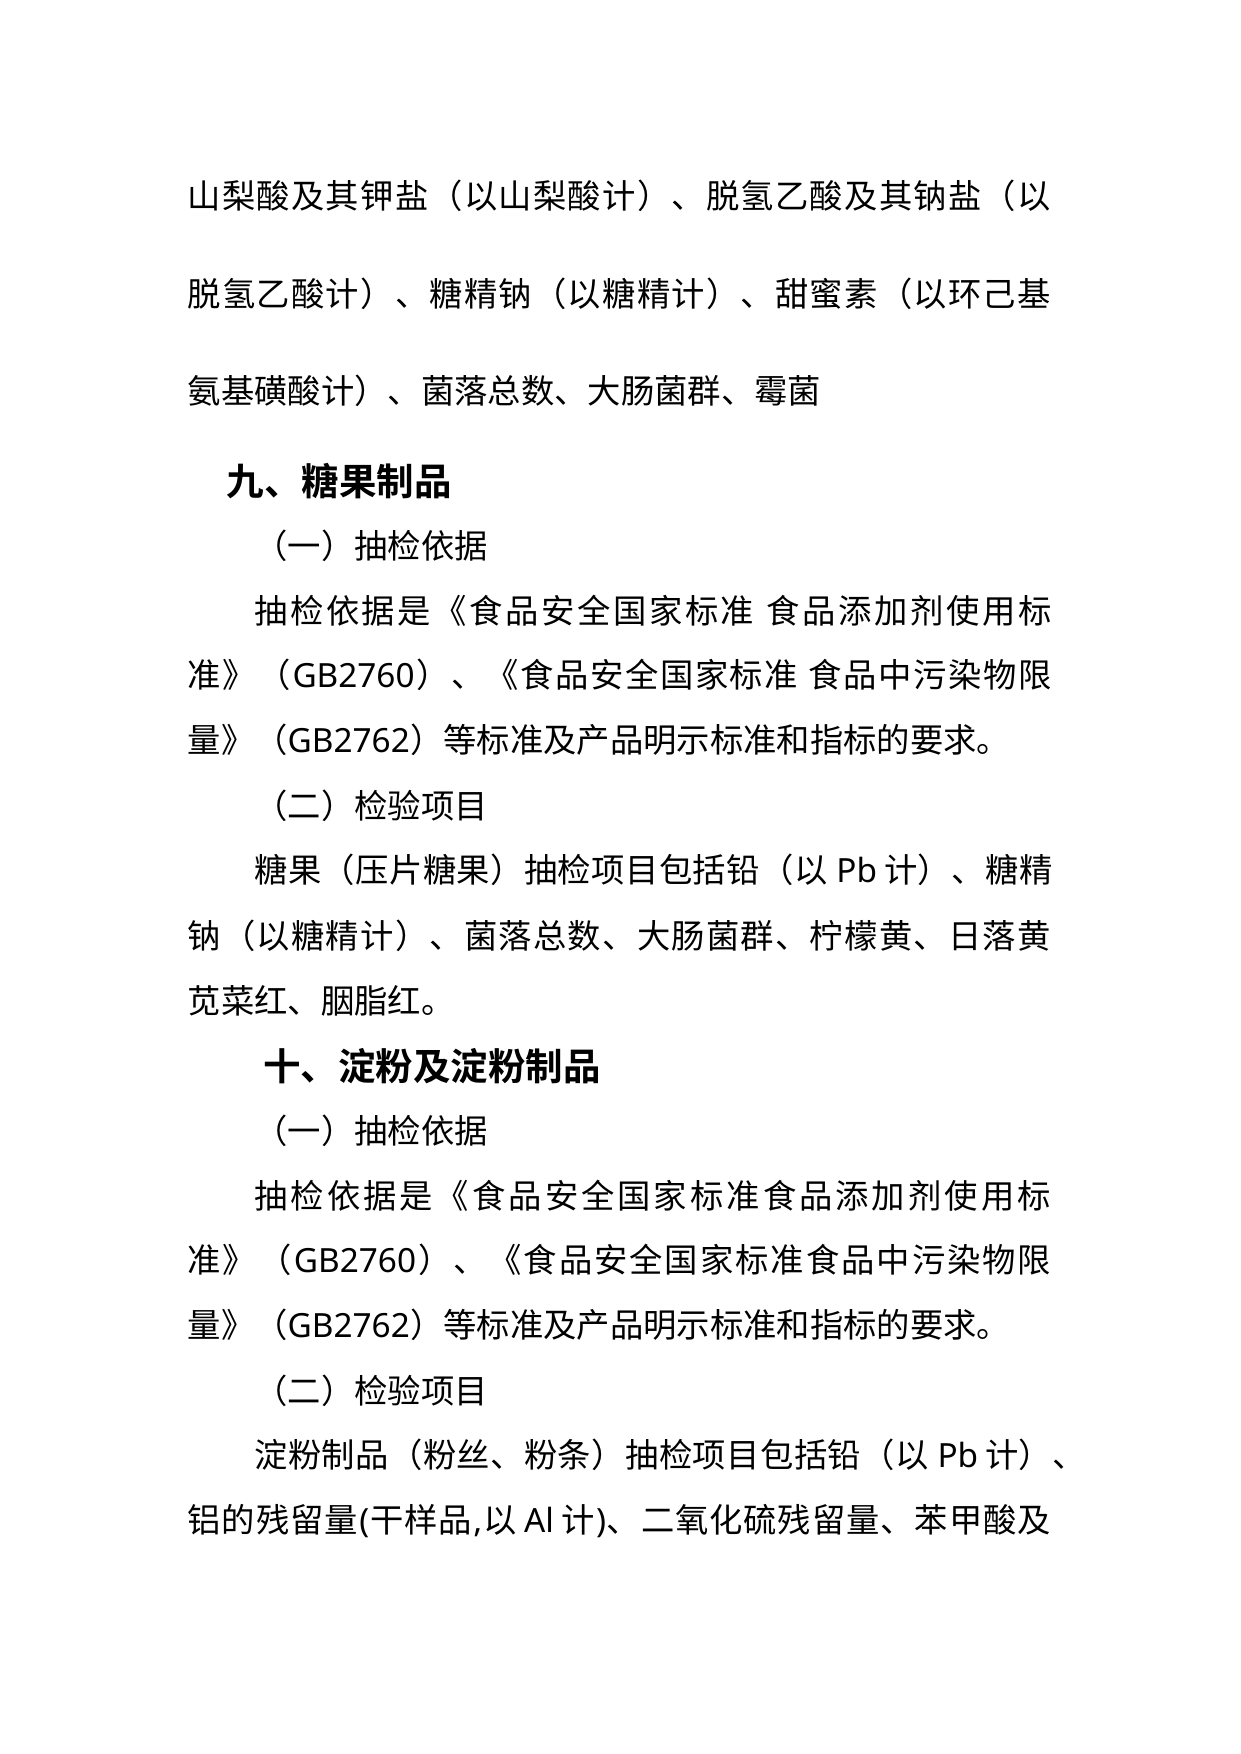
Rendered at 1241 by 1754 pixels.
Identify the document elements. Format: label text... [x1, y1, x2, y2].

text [187, 162, 1053, 422]
text 糖果（压片糖果）抽检项目包括铅（以Pb计）、糖精钠（以糖精计）、菌落总数、大肠菌群、柠檬黄、日落黄、苋菜红、胭脂红。 [187, 836, 1053, 1031]
text 九、糖果制品 [187, 446, 1053, 511]
text （一）抽检依据 [254, 1096, 1053, 1161]
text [187, 1421, 1053, 1551]
text （二）检验项目 [254, 1356, 1053, 1421]
text 十、淀粉及淀粉制品 [187, 1031, 1053, 1096]
text 抽检依据是《食品安全国家标准食品添加剂使用标准》（GB2760）、《食品安全国家标准食品中污染物限量》（GB2762）等标准及产品明示标准和指标的要求。 [187, 1161, 1053, 1356]
text （一）抽检依据 [254, 511, 1053, 576]
text 抽检依据是《食品安全国家标准 食品添加剂使用标准》（GB2760）、《食品安全国家标准 食品中污染物限量》（GB2762）等标准及产品明示标准和指标的要求。 [187, 576, 1053, 771]
text （二）检验项目 [254, 771, 1053, 836]
